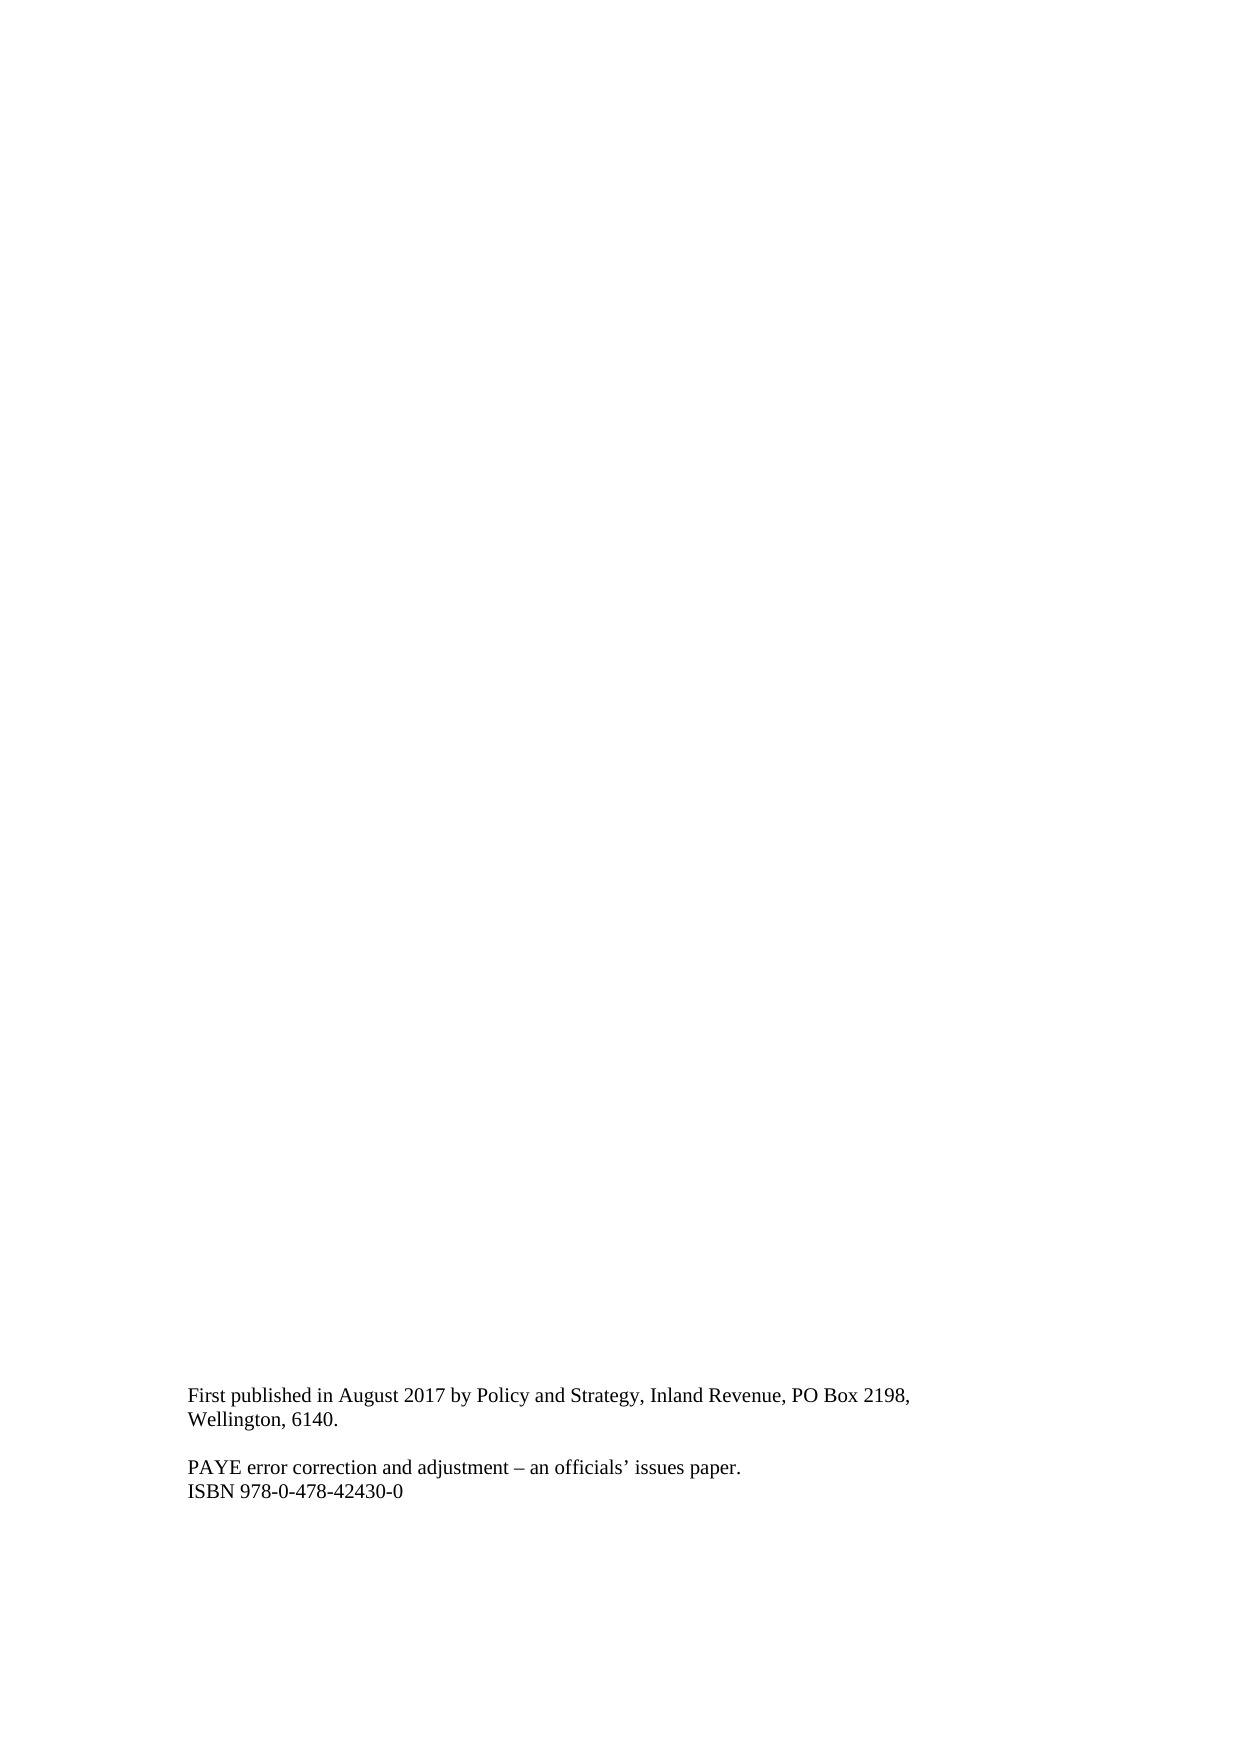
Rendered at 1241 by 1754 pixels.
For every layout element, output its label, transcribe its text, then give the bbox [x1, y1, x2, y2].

text First published in August 2017 by Policy and Strategy, Inland Revenue, PO Box 2198, Wellington, 6140. [187, 1383, 1053, 1431]
text ISBN 978-0-478-42430-0 [187, 1479, 1053, 1503]
text PAYE error correction and adjustment – an officials’ issues paper. [187, 1455, 1053, 1479]
